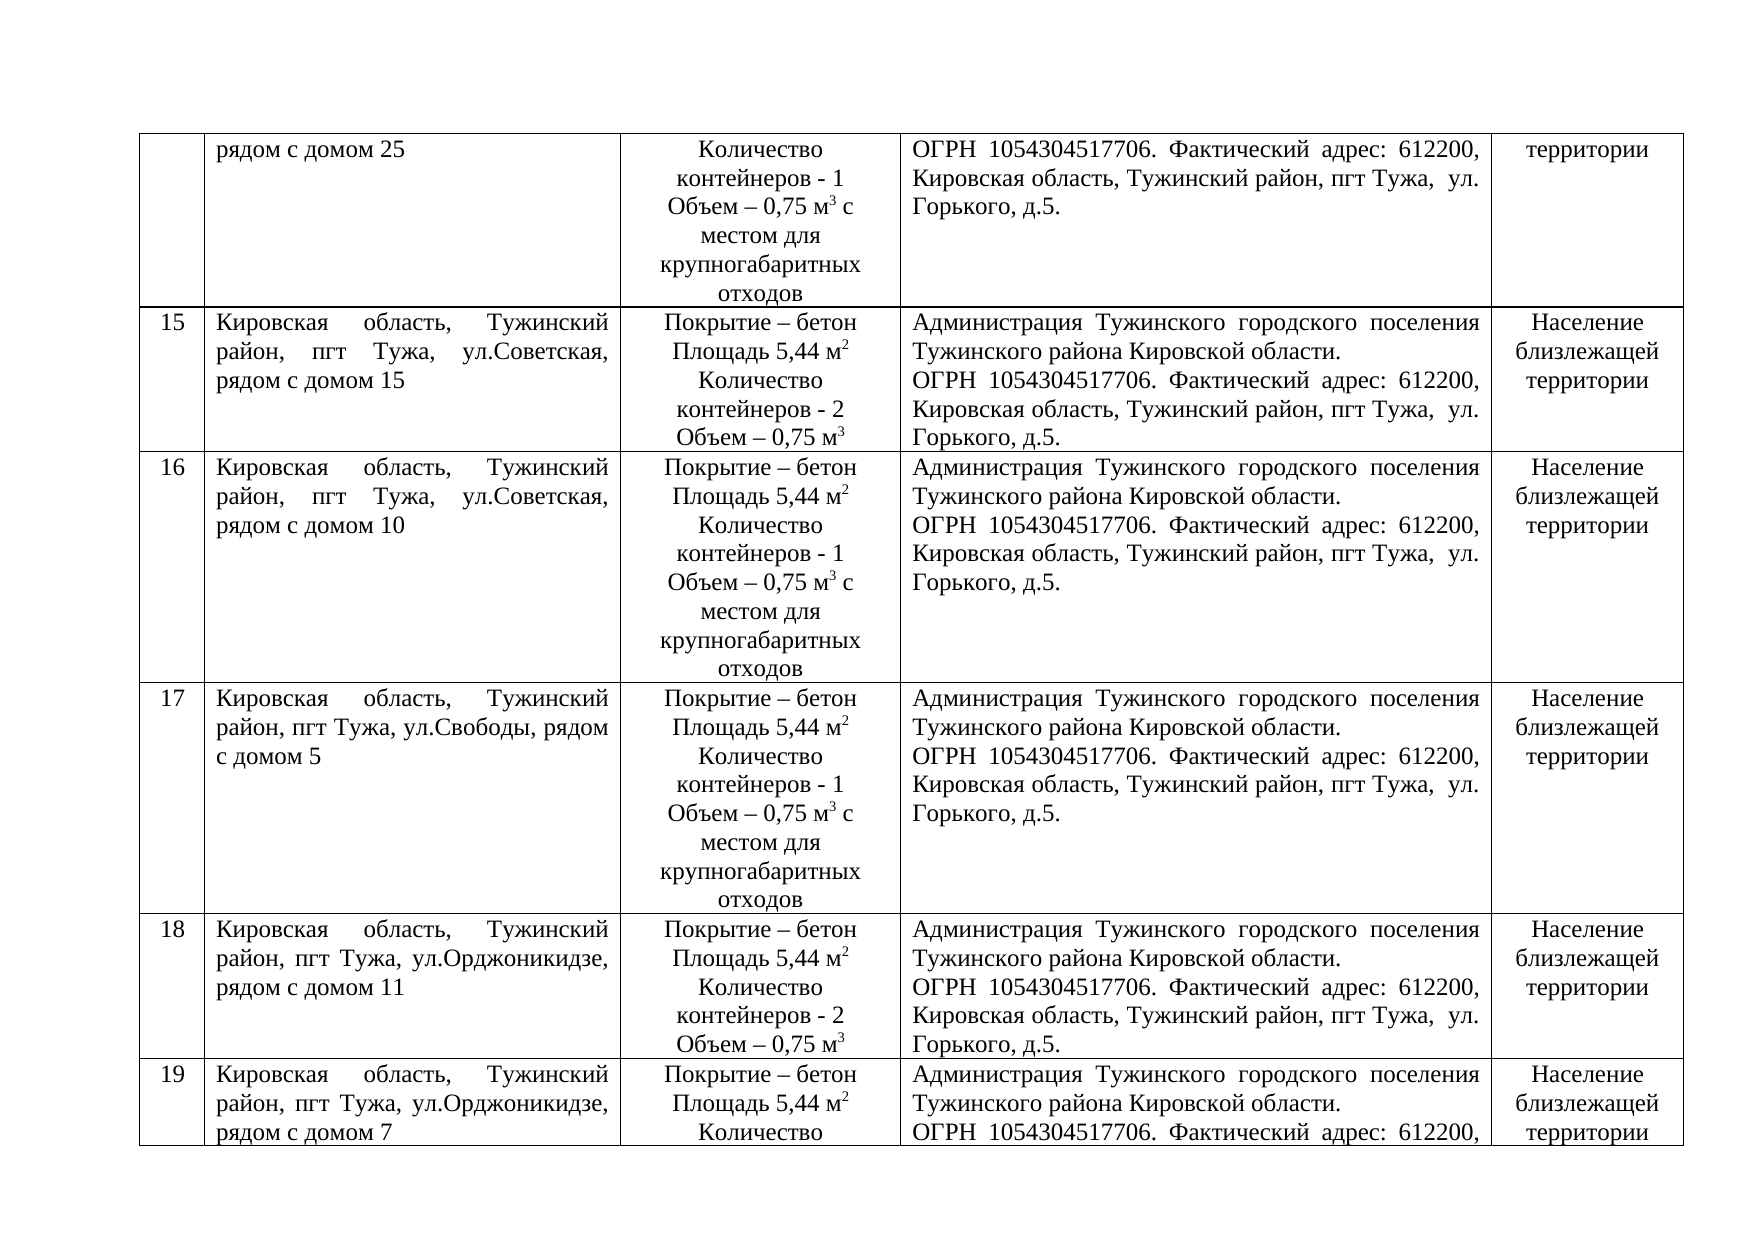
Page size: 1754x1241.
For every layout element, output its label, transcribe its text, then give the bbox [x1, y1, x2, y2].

table_cell Покрытие – бетон Площадь 5,44 м2 Количество контейнеров - 2 Объем – 0,75 м3 [621, 308, 900, 451]
table_cell Покрытие – бетон Площадь 5,44 м2 Количество контейнеров - 2 Объем – 0,75 м3 [621, 914, 900, 1058]
table_cell Население близлежащей территории [1492, 452, 1683, 682]
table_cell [621, 1059, 900, 1145]
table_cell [205, 1059, 620, 1145]
table_cell 16 [140, 452, 204, 682]
table_cell Население близлежащей территории [1492, 308, 1683, 451]
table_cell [1492, 1059, 1683, 1145]
table_cell 18 [140, 914, 204, 1058]
table_cell 17 [140, 683, 204, 913]
table_cell Покрытие – бетон Площадь 5,44 м2 Количество контейнеров - 1 Объем – 0,75 м3 с местом для крупногабаритных отходов [621, 452, 900, 682]
table_cell Покрытие – бетон Площадь 5,44 м2 Количество контейнеров - 1 Объем – 0,75 м3 с местом для крупногабаритных отходов [621, 683, 900, 913]
table_cell Кировская область, Тужинский район, пгт Тужа, ул.Свободы, рядом с домом 5 [205, 683, 620, 913]
table_cell Кировская область, Тужинский район, пгт Тужа, ул.Советская, рядом с домом 15 [205, 308, 620, 451]
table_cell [901, 1059, 1491, 1145]
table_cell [621, 134, 900, 306]
table_cell 15 [140, 308, 204, 451]
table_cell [1492, 134, 1683, 306]
table_cell Население близлежащей территории [1492, 683, 1683, 913]
table_cell 14 [140, 134, 204, 306]
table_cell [205, 134, 620, 306]
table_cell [901, 134, 1491, 306]
table_cell Население близлежащей территории [1492, 914, 1683, 1058]
table_cell Кировская область, Тужинский район, пгт Тужа, ул.Орджоникидзе, рядом с домом 11 [205, 914, 620, 1058]
table_cell Кировская область, Тужинский район, пгт Тужа, ул.Советская, рядом с домом 10 [205, 452, 620, 682]
table_cell 19 [140, 1059, 204, 1145]
